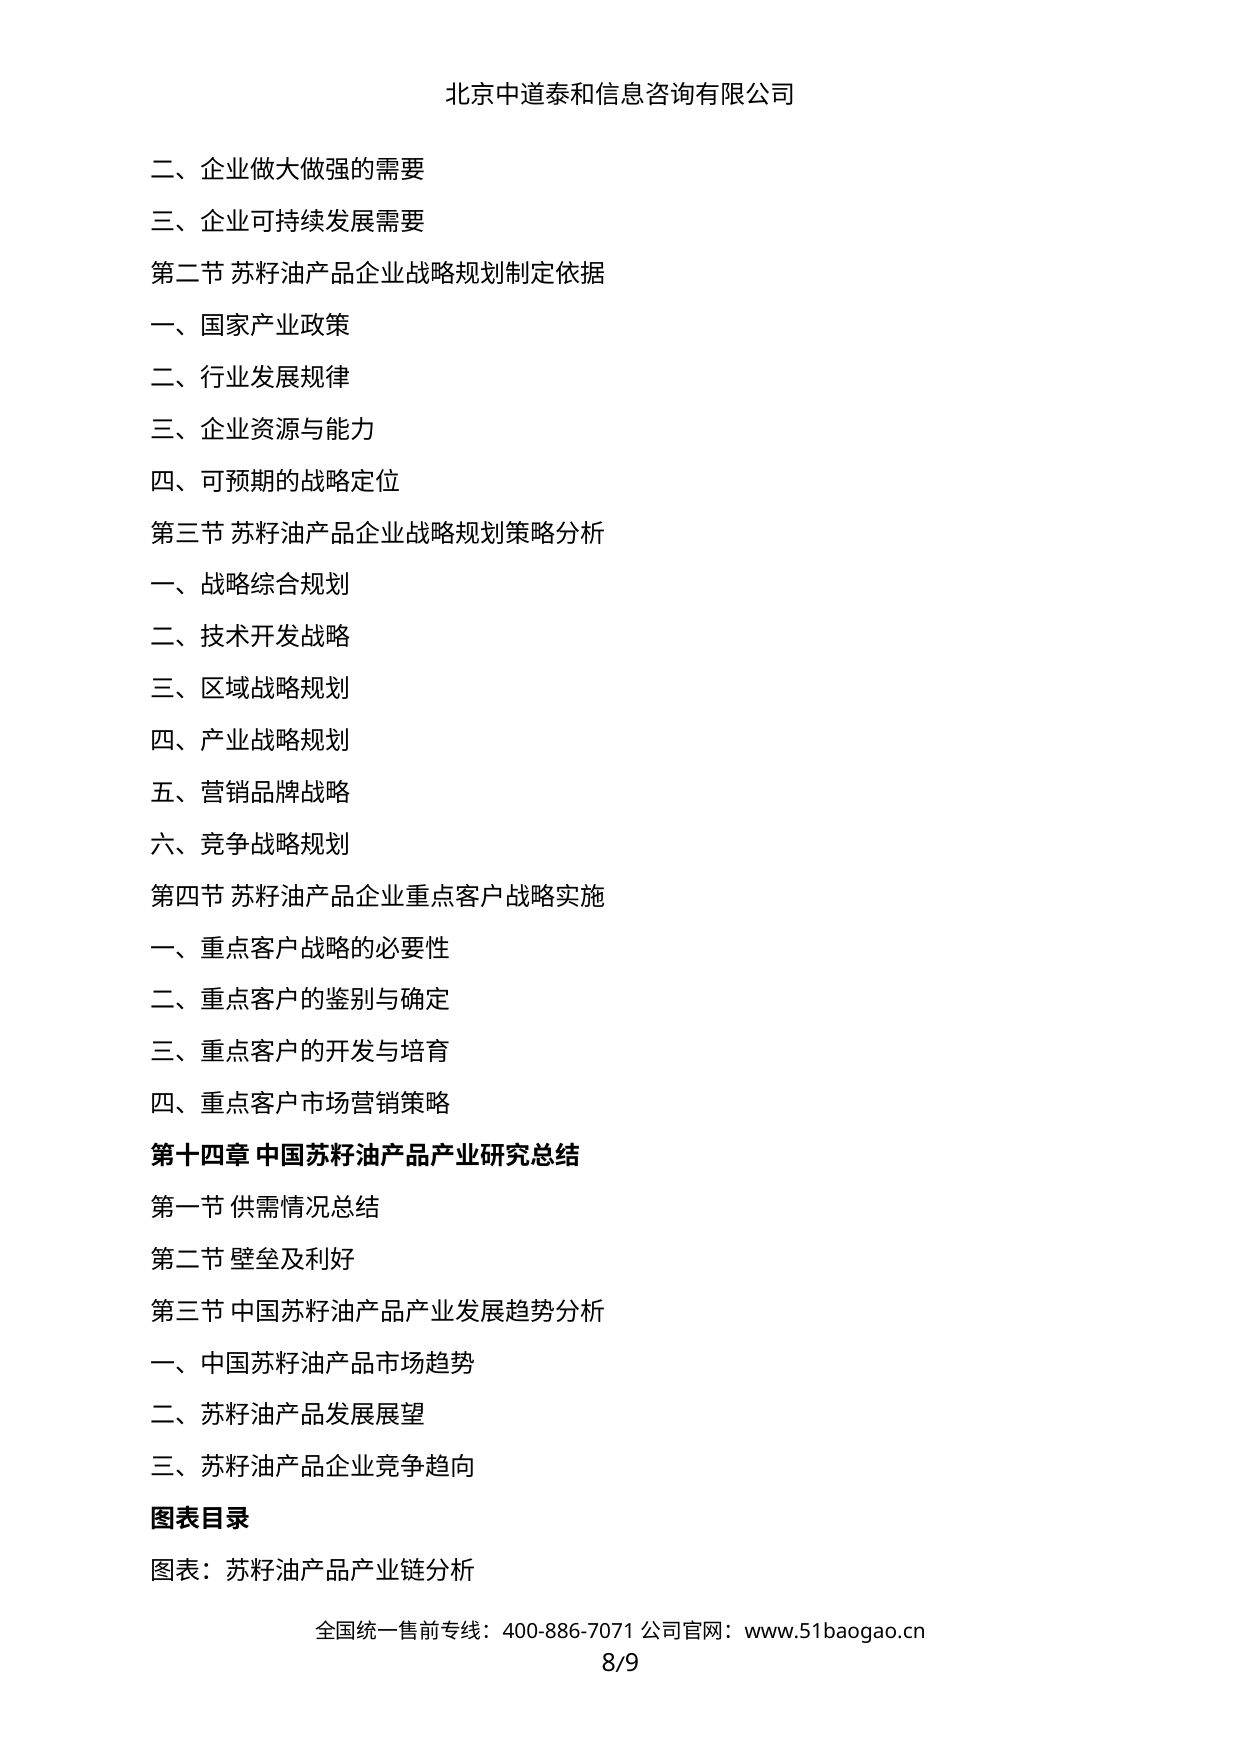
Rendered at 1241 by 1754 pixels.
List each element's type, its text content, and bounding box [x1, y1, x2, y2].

text 二、企业做大做强的需要 [150, 150, 1090, 186]
text 二、技术开发战略 [150, 617, 1090, 653]
text 五、营销品牌战略 [150, 772, 1090, 809]
text 四、产业战略规划 [150, 721, 1090, 757]
text 六、竞争战略规划 [150, 824, 1090, 861]
text 四、可预期的战略定位 [150, 461, 1090, 497]
text 第三节 中国苏籽油产品产业发展趋势分析 [150, 1291, 1090, 1327]
text 二、苏籽油产品发展展望 [150, 1395, 1090, 1431]
text 三、苏籽油产品企业竞争趋向 [150, 1447, 1090, 1483]
text 三、企业可持续发展需要 [150, 202, 1090, 238]
text 四、重点客户市场营销策略 [150, 1084, 1090, 1120]
text 图表目录 [150, 1499, 1090, 1535]
text 二、重点客户的鉴别与确定 [150, 980, 1090, 1016]
text 第四节 苏籽油产品企业重点客户战略实施 [150, 876, 1090, 912]
text 三、企业资源与能力 [150, 409, 1090, 446]
text 一、中国苏籽油产品市场趋势 [150, 1343, 1090, 1379]
text 一、国家产业政策 [150, 306, 1090, 342]
text 二、行业发展规律 [150, 357, 1090, 394]
text 第二节 壁垒及利好 [150, 1239, 1090, 1276]
text 三、区域战略规划 [150, 669, 1090, 705]
text 第一节 供需情况总结 [150, 1187, 1090, 1224]
text 一、战略综合规划 [150, 565, 1090, 601]
text 第三节 苏籽油产品企业战略规划策略分析 [150, 513, 1090, 549]
text 图表：苏籽油产品产业链分析 [150, 1551, 1090, 1587]
text 三、重点客户的开发与培育 [150, 1032, 1090, 1068]
text 一、重点客户战略的必要性 [150, 928, 1090, 964]
text 第十四章 中国苏籽油产品产业研究总结 [150, 1136, 1090, 1172]
text 第二节 苏籽油产品企业战略规划制定依据 [150, 254, 1090, 290]
